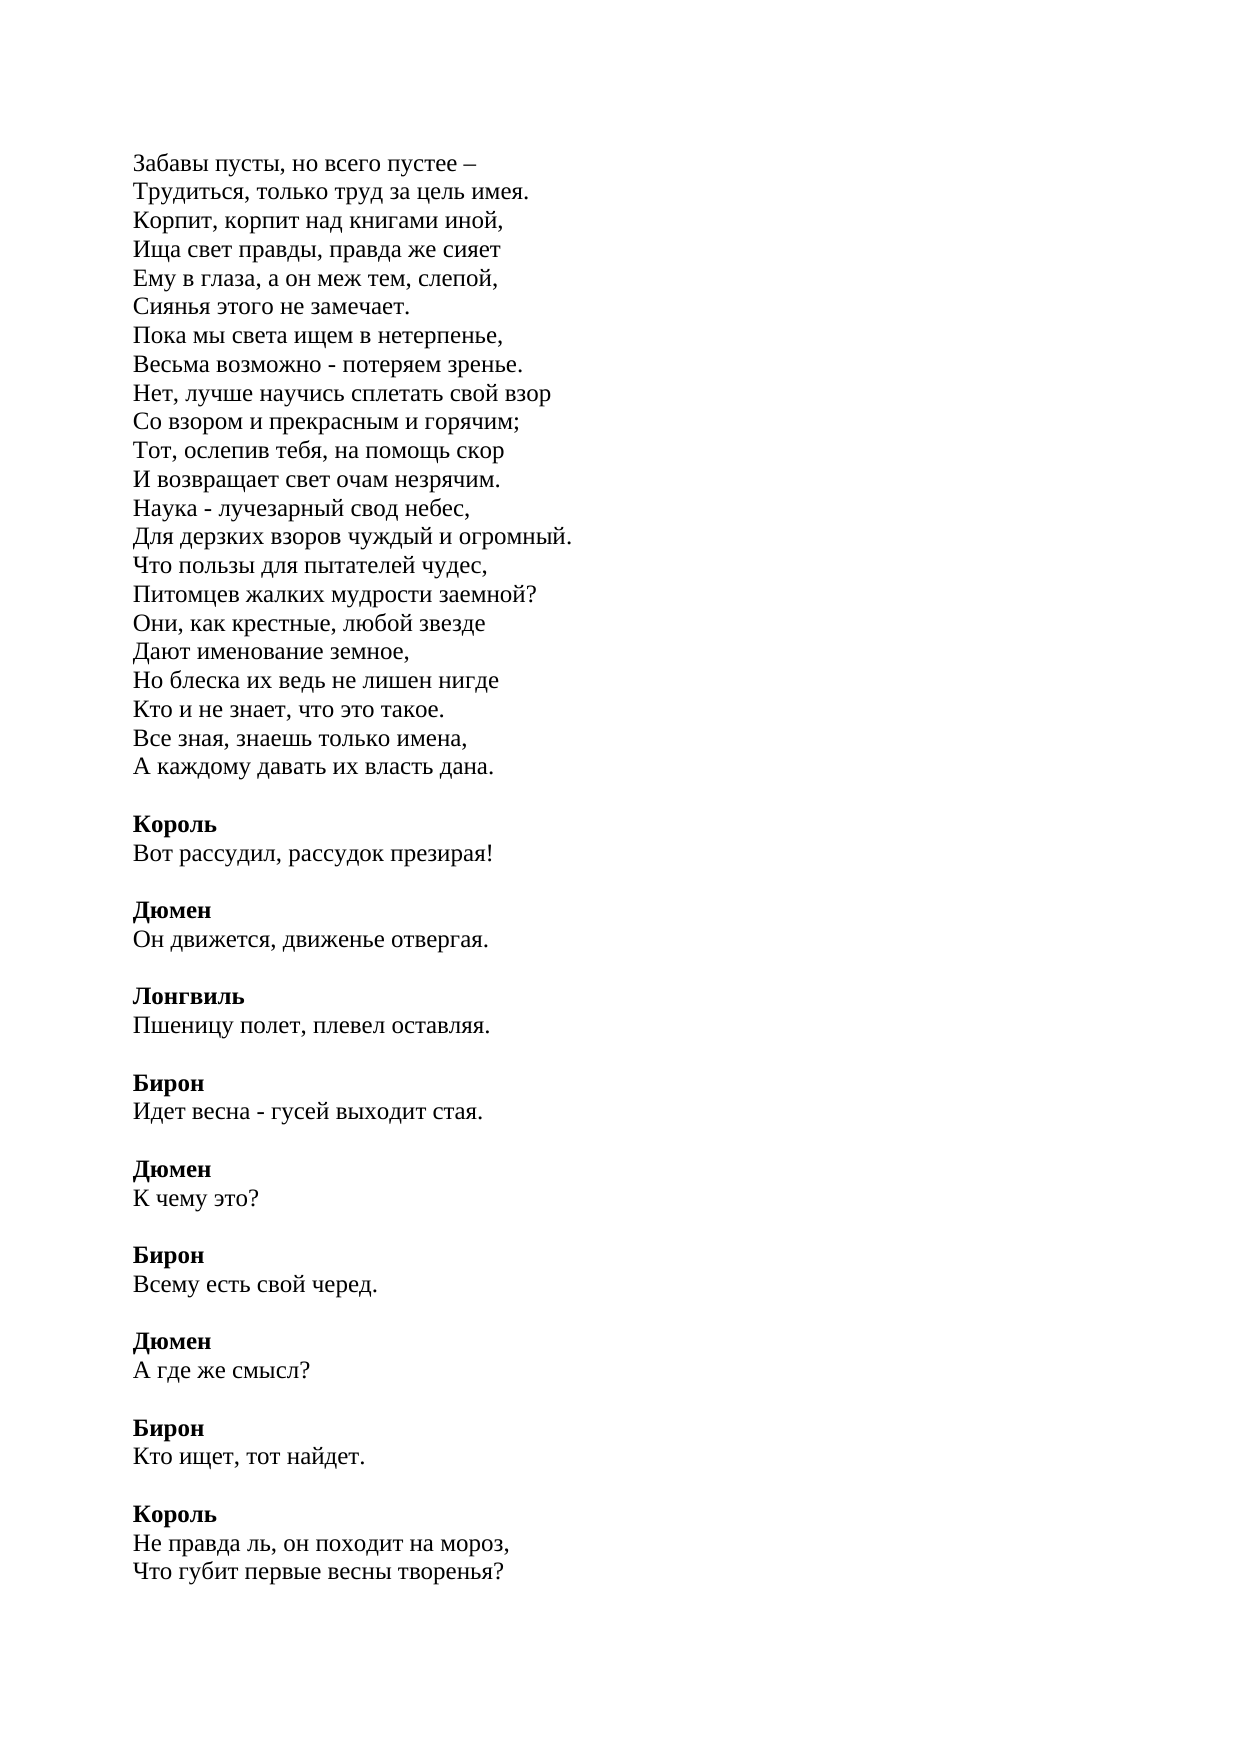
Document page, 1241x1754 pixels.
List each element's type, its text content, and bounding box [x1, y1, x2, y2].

text Они, как крестные, любой звезде [133, 608, 1108, 636]
text Что губит первые весны творенья? [133, 1556, 1108, 1585]
text Дюмен [133, 1154, 1108, 1183]
text Не правда ль, он походит на мороз, [133, 1528, 1108, 1556]
text Пока мы света ищем в нетерпенье, [133, 320, 1108, 349]
text Ему в глаза, а он меж тем, слепой, [133, 263, 1108, 291]
text Бирон [133, 1413, 1108, 1441]
text Король [133, 1499, 1108, 1528]
text А каждому давать их власть дана. [133, 751, 1108, 780]
text Кто и не знает, что это такое. [133, 694, 1108, 723]
text К чему это? [133, 1183, 1108, 1211]
text Он движется, движенье отвергая. [133, 924, 1108, 953]
text Дают именование земное, [133, 636, 1108, 665]
text Наука - лучезарный свод небес, [133, 493, 1108, 521]
text Ища свет правды, правда же сияет [133, 234, 1108, 263]
text Всему есть свой черед. [133, 1269, 1108, 1298]
text И возвращает свет очам незрячим. [133, 464, 1108, 493]
text Дюмен [133, 895, 1108, 924]
text Дюмен [133, 1326, 1108, 1355]
text Забавы пусты, но всего пустее – [133, 148, 1108, 176]
text Лонгвиль [133, 981, 1108, 1010]
text Король [133, 809, 1108, 838]
text Со взором и прекрасным и горячим; [133, 406, 1108, 435]
text Весьма возможно - потеряем зренье. [133, 349, 1108, 378]
text Вот рассудил, рассудок презирая! [133, 838, 1108, 866]
text Бирон [133, 1068, 1108, 1096]
text Нет, лучше научись сплетать свой взор [133, 378, 1108, 406]
text Питомцев жалких мудрости заемной? [133, 579, 1108, 608]
text Тот, ослепив тебя, на помощь скор [133, 435, 1108, 464]
text Корпит, корпит над книгами иной, [133, 205, 1108, 234]
text Кто ищет, тот найдет. [133, 1441, 1108, 1470]
text Пшеницу полет, плевел оставляя. [133, 1010, 1108, 1039]
text Трудиться, только труд за цель имея. [133, 176, 1108, 205]
text Что пользы для пытателей чудес, [133, 550, 1108, 579]
text Но блеска их ведь не лишен нигде [133, 665, 1108, 694]
text А где же смысл? [133, 1355, 1108, 1384]
text Бирон [133, 1240, 1108, 1269]
text Все зная, знаешь только имена, [133, 723, 1108, 751]
text Идет весна - гусей выходит стая. [133, 1096, 1108, 1125]
text Для дерзких взоров чуждый и огромный. [133, 521, 1108, 550]
text Сиянья этого не замечает. [133, 291, 1108, 320]
